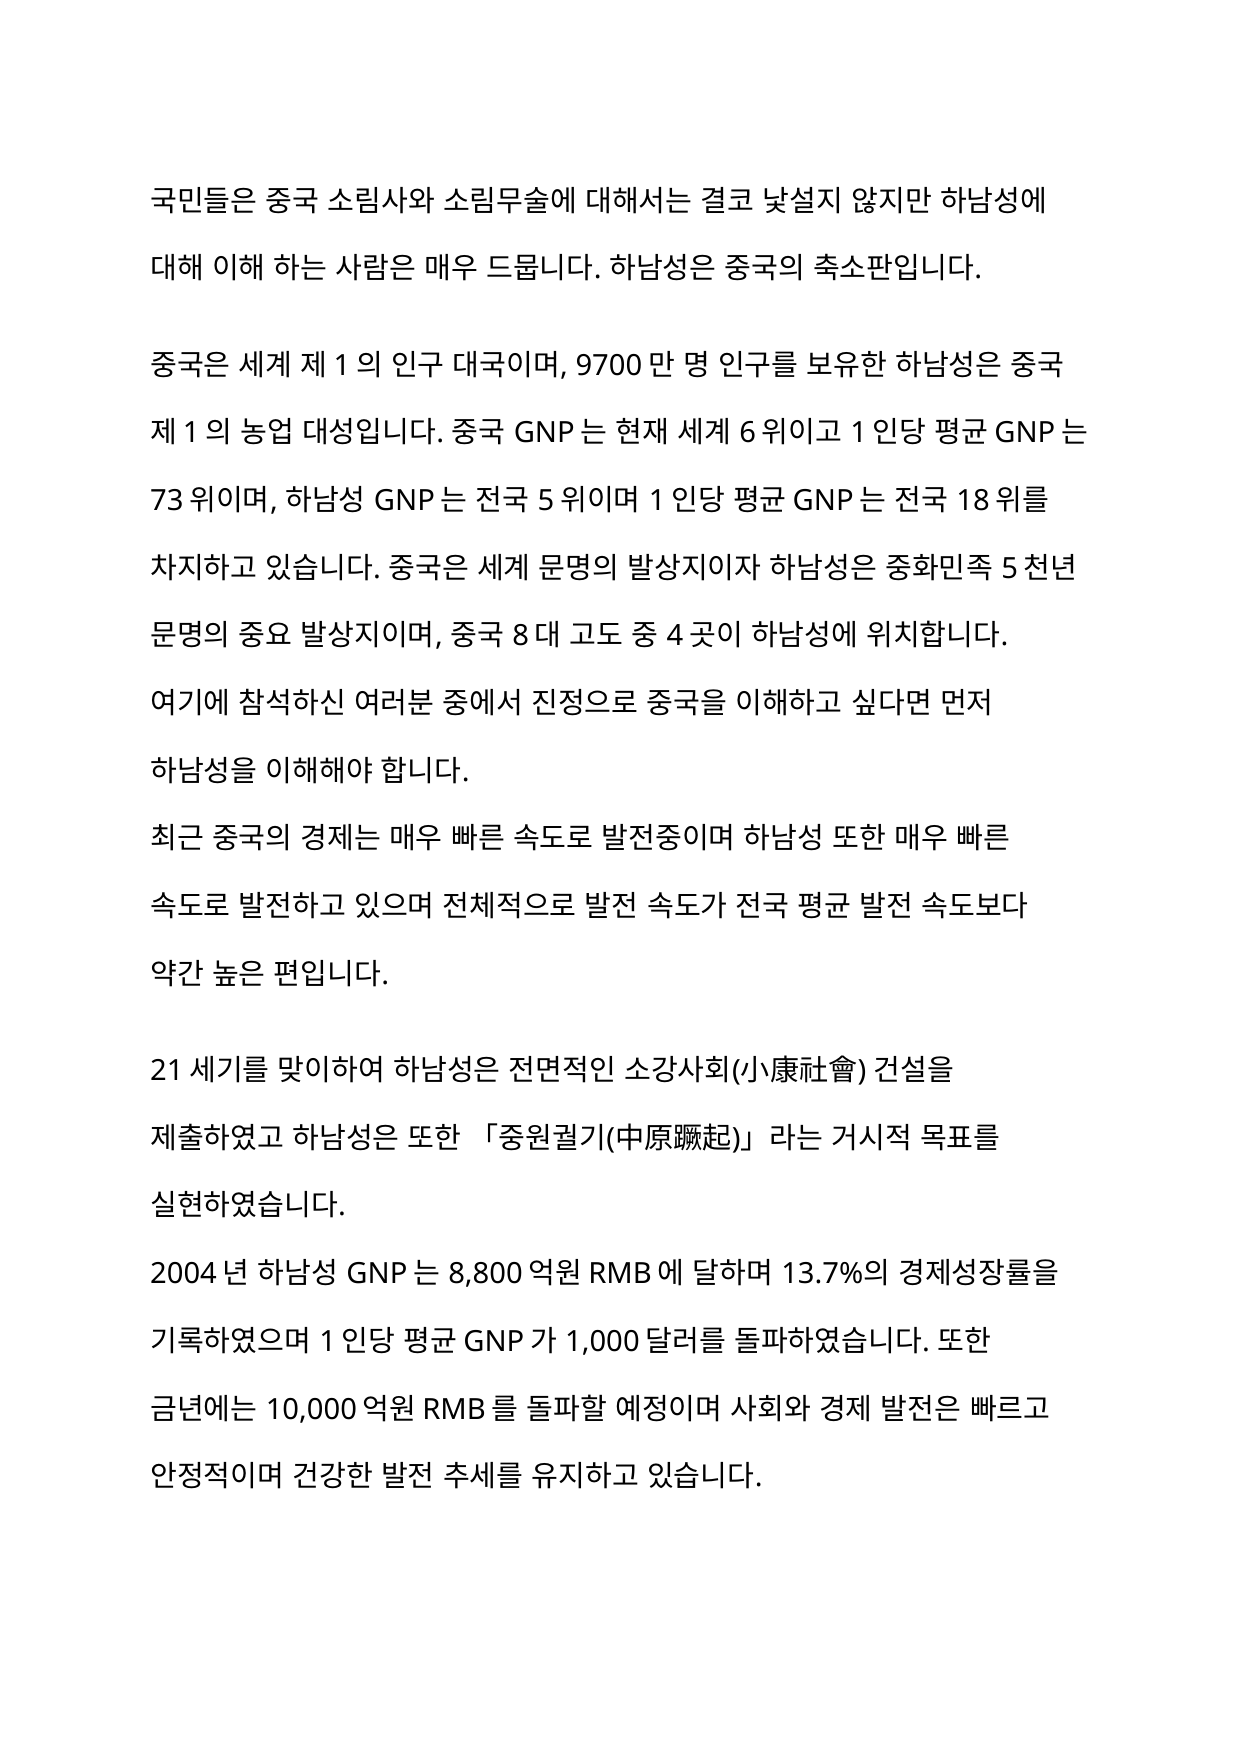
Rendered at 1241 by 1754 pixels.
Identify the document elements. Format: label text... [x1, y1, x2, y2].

text 여기에 참석하신 여러분 중에서 진정으로 중국을 이해하고 싶다면 먼저 하남성을 이해해야 합니다. [150, 680, 1090, 790]
text 21세기를 맞이하여 하남성은 전면적인 소강사회(小康社會) 건설을 제출하였고 하남성은 또한 「중원궐기(中原蹶起)」라는 거시적 목표를 실현하였습니다. [150, 1047, 1090, 1224]
text 최근 중국의 경제는 매우 빠른 속도로 발전중이며 하남성 또한 매우 빠른 속도로 발전하고 있으며 전체적으로 발전 속도가 전국 평균 발전 속도보다 약간 높은 편입니다. [150, 815, 1090, 993]
text 중국은 세계 제1의 인구 대국이며, 9700만 명 인구를 보유한 하남성은 중국 제1의 농업 대성입니다. 중국 GNP는 현재 세계 6위이고 1인당 평균GNP는 73위이며, 하남성 GNP는 전국 5위이며 1인당 평균GNP는 전국 18위를 차지하고 있습니다. 중국은 세계 문명의 발상지이자 하남성은 중화민족 5천년 문명의 중요 발상지이며, 중국 8대 고도 중 4곳이 하남성에 위치합니다. [150, 341, 1090, 654]
text 2004년 하남성 GNP는 8,800억원RMB에 달하며 13.7%의 경제성장률을 기록하였으며 1인당 평균GNP가 1,000달러를 돌파하였습니다. 또한 금년에는 10,000억원RMB를 돌파할 예정이며 사회와 경제 발전은 빠르고 안정적이며 건강한 발전 추세를 유지하고 있습니다. [150, 1250, 1090, 1495]
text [150, 177, 1090, 287]
